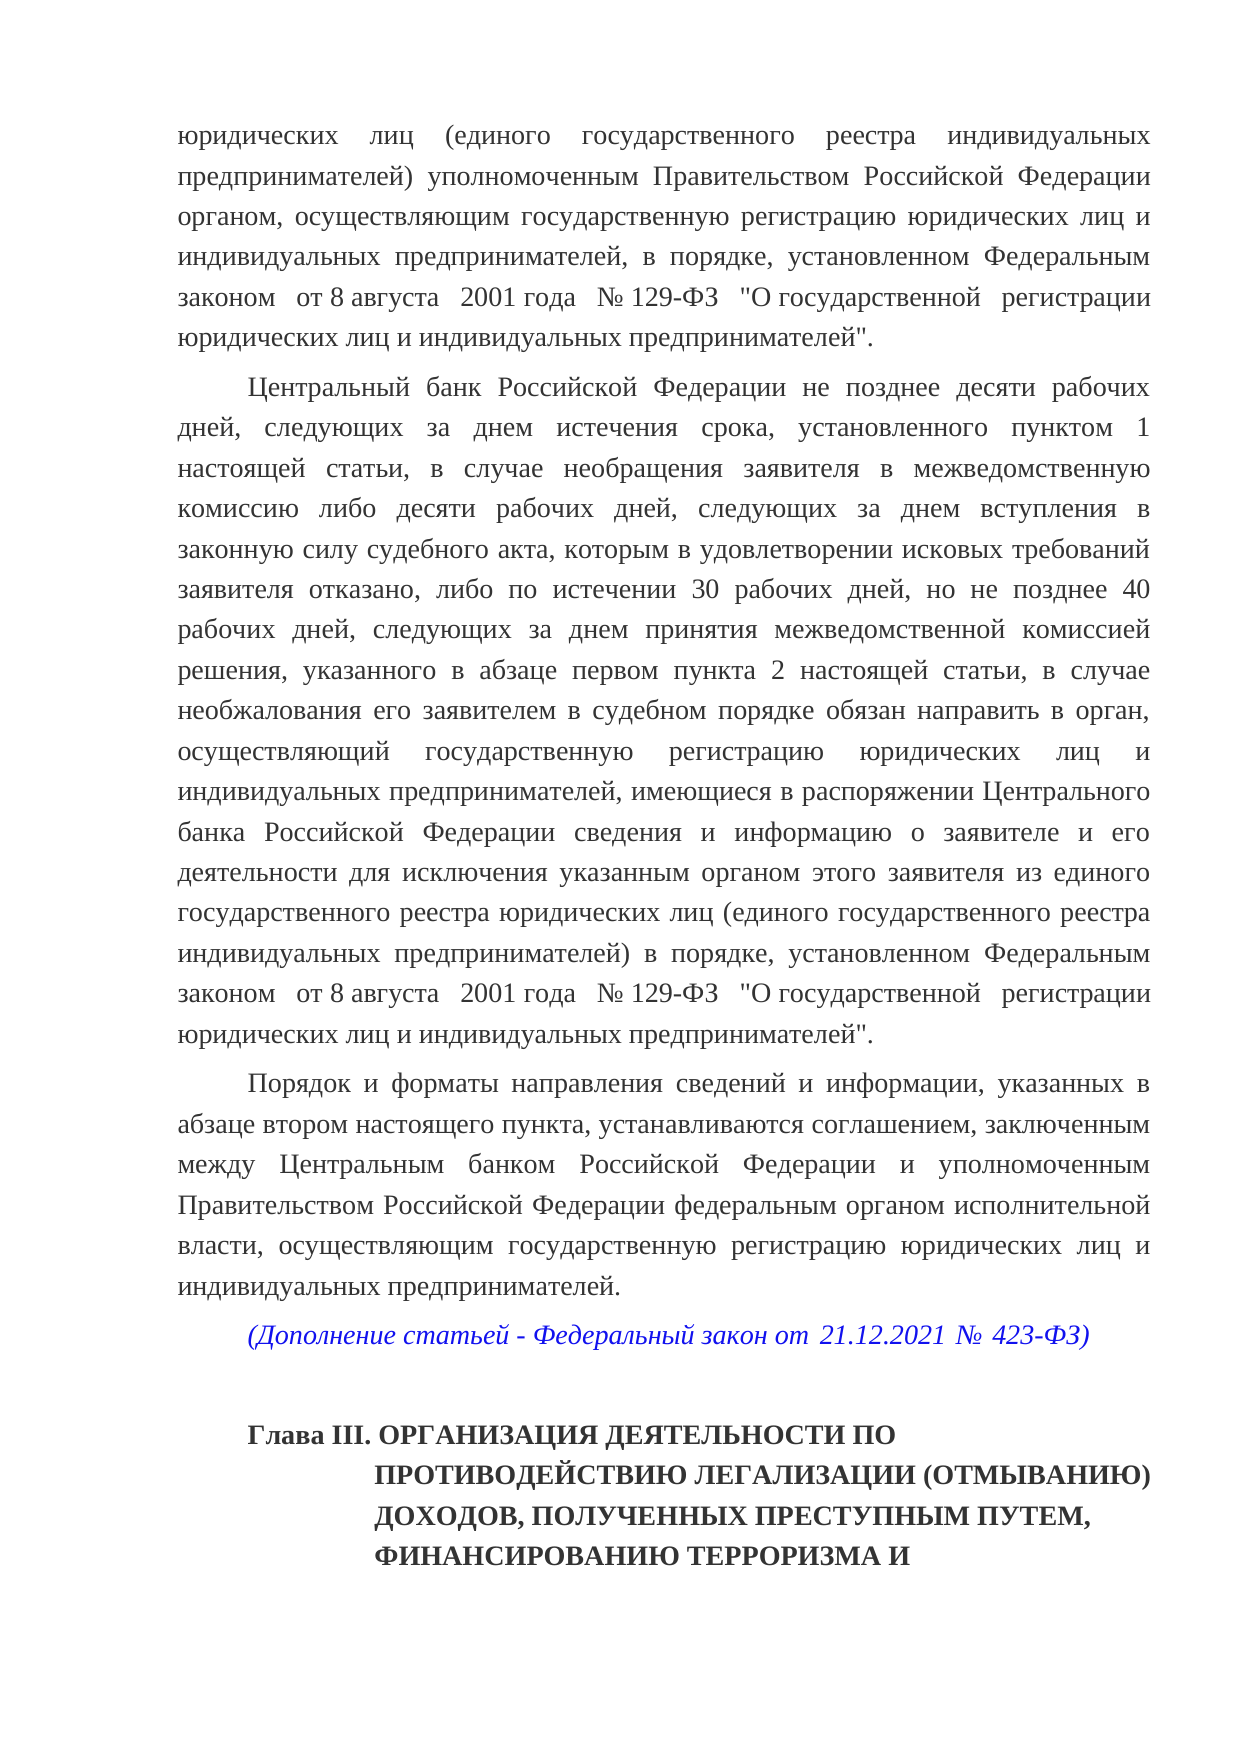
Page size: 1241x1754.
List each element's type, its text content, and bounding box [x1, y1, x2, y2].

text (Дополнение статьей - Федеральный закон от 21.12.2021 № 423-ФЗ) [177, 1318, 1152, 1351]
text Центральный банк Российской Федерации не позднее десяти рабочих дней, следующих за днем истечения срока, установленного пунктом 1 настоящей статьи, в случае необращения заявителя в межведомственную комиссию либо десяти рабочих дней, следующих за днем вступления в законную силу судебного акта, которым в удовлетворении исковых требований заявителя отказано, либо по истечении 30 рабочих дней, но не позднее 40 рабочих дней, следующих за днем принятия межведомственной комиссией решения, указанного в абзаце первом пункта 2 настоящей статьи, в случае необжалования его заявителем в судебном порядке обязан направить в орган, осуществляющий государственную регистрацию юридических лиц и индивидуальных предпринимателей, имеющиеся в распоряжении Центрального банка Российской Федерации сведения и информацию о заявителе и его деятельности для исключения указанным органом этого заявителя из единого государственного реестра юридических лиц (единого государственного реестра индивидуальных предпринимателей) в порядке, установленном Федеральным законом от 8 августа 2001 года № 129-ФЗ "О государственной регистрации юридических лиц и индивидуальных предпринимателей". [177, 370, 1152, 1049]
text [247, 1418, 1152, 1572]
text Порядок и форматы направления сведений и информации, указанных в абзаце втором настоящего пункта, устанавливаются соглашением, заключенным между Центральным банком Российской Федерации и уполномоченным Правительством Российской Федерации федеральным органом исполнительной власти, осуществляющим государственную регистрацию юридических лиц и индивидуальных предпринимателей. [177, 1066, 1152, 1301]
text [177, 118, 1152, 353]
